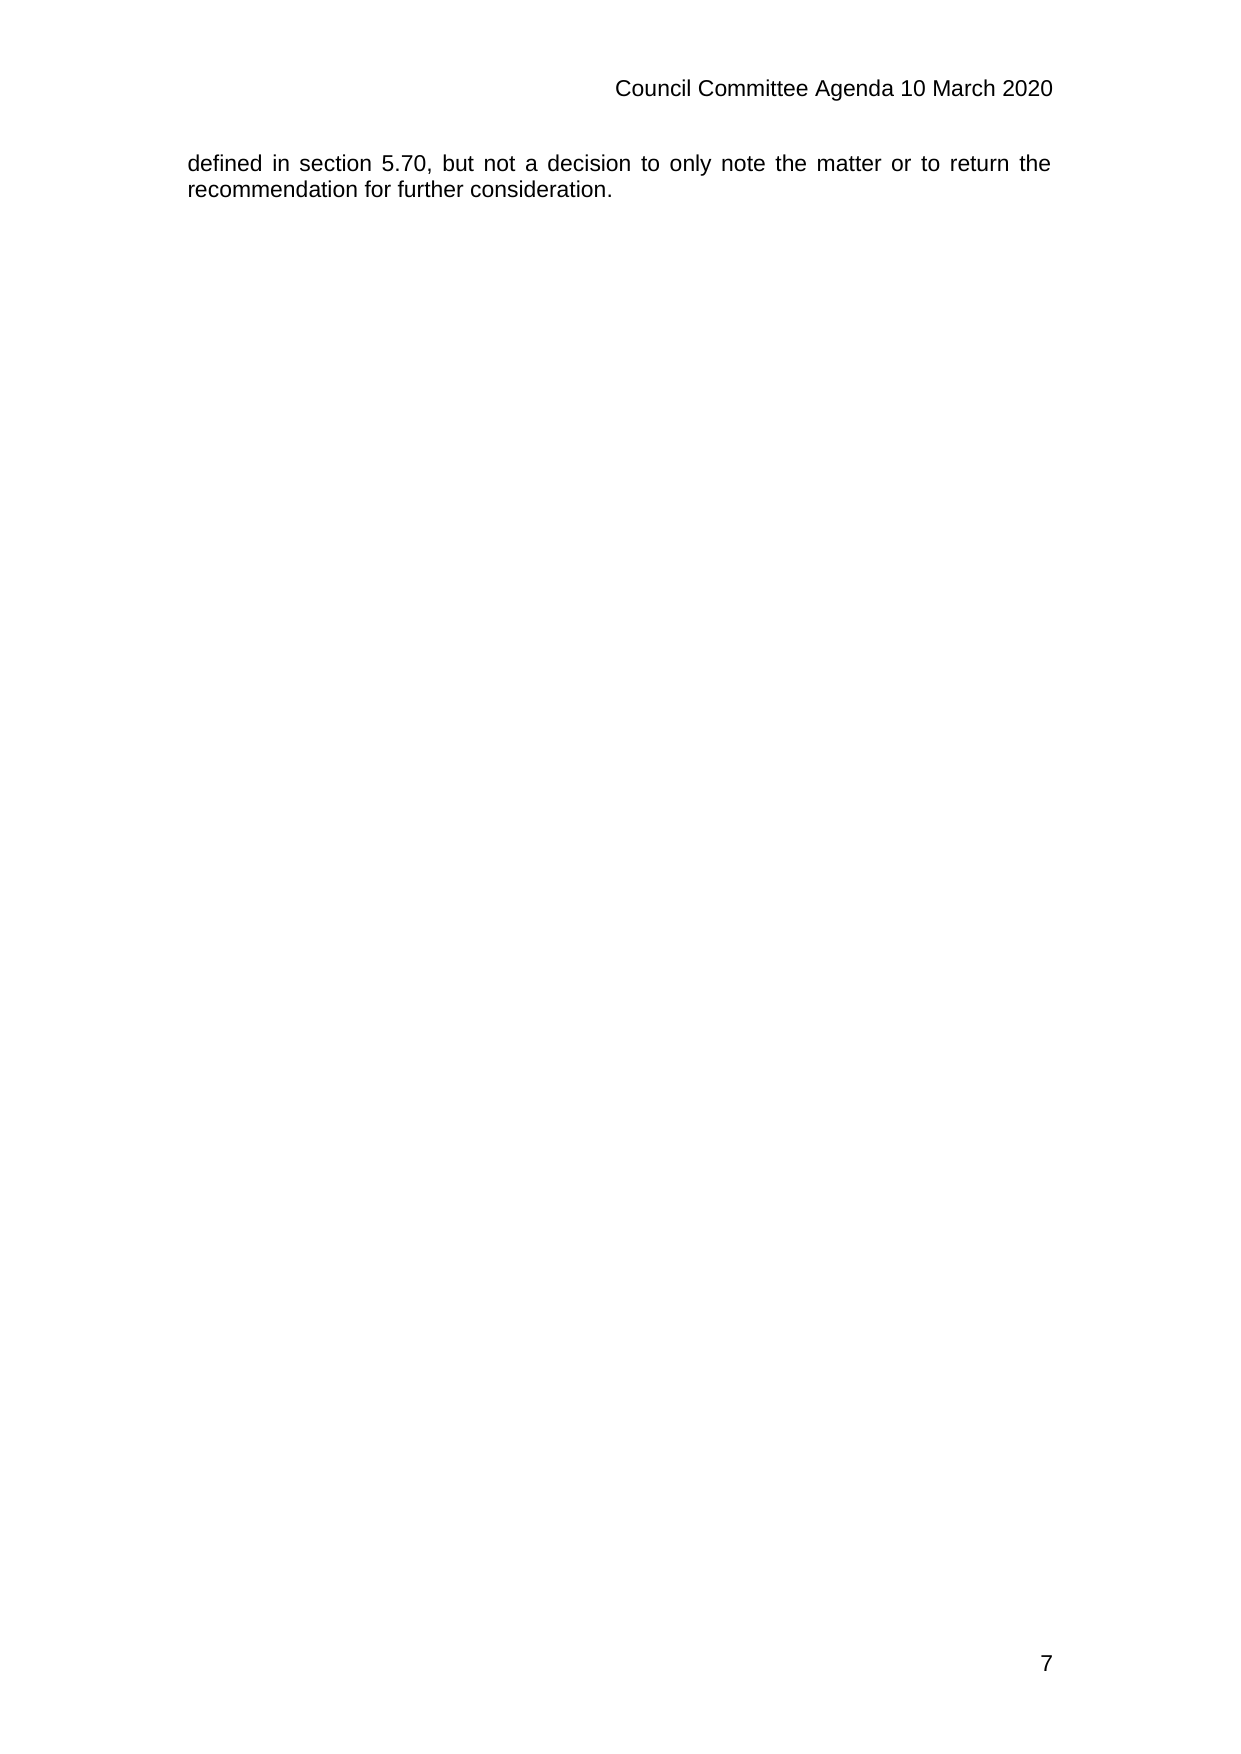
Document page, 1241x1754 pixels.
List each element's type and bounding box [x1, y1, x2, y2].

text [187, 150, 1053, 203]
